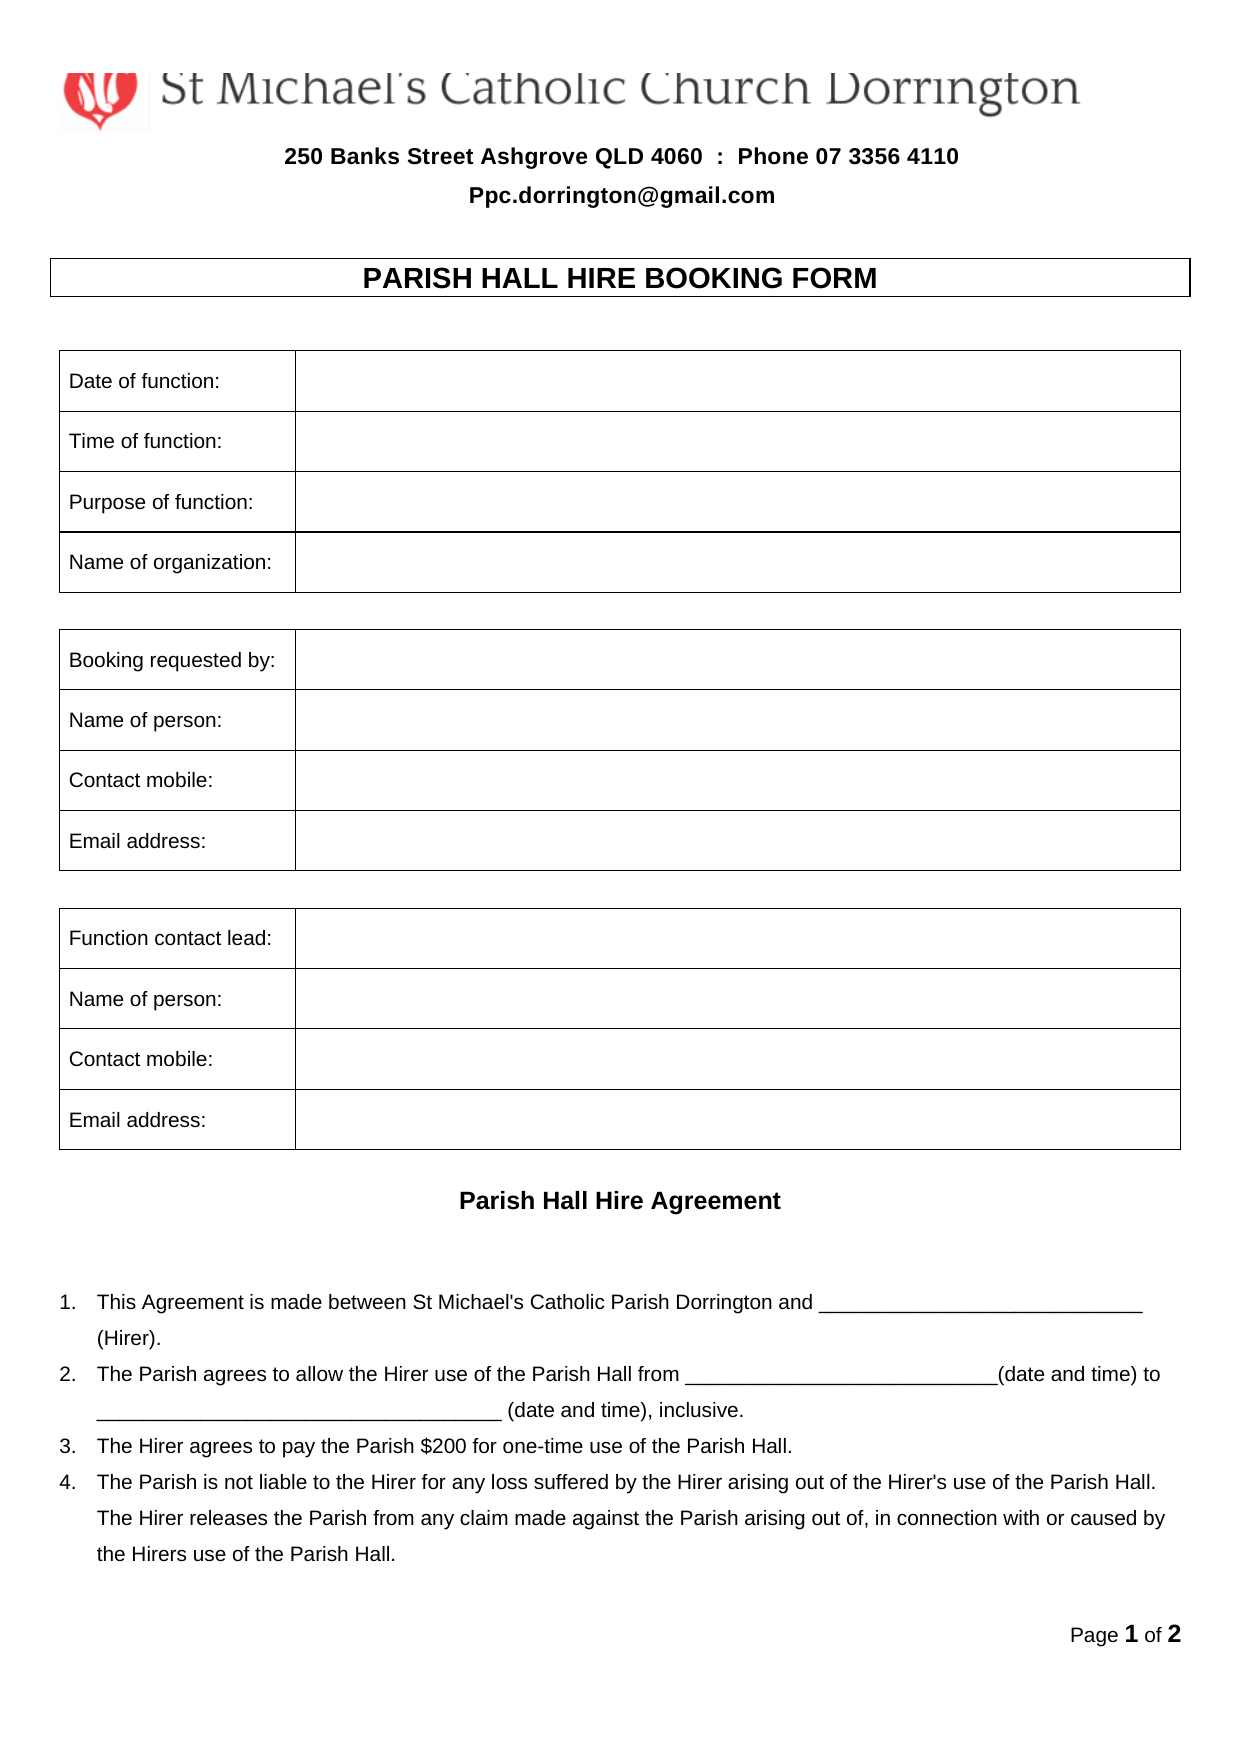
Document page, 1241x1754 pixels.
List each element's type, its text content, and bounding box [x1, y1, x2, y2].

list The Parish agrees to allow the Hirer use of the Parish Hall from ___________________________(date and time) to ___________________________________ (date and time), inclusive. [59, 1362, 1181, 1422]
table_cell [296, 1090, 1180, 1149]
table_cell [296, 1029, 1180, 1089]
table_cell Time of function: [60, 412, 295, 471]
table_cell Email address: [60, 1090, 295, 1149]
table_header [296, 909, 1180, 968]
table_header Function contact lead: [60, 909, 295, 968]
table_cell [296, 472, 1180, 531]
table_cell Contact mobile: [60, 1029, 295, 1089]
text PARISH HALL HIRE BOOKING FORM [51, 259, 1189, 296]
table_cell [296, 969, 1180, 1028]
table_header Date of function: [60, 351, 295, 411]
table_cell [296, 811, 1180, 870]
table_cell Purpose of function: [60, 472, 295, 531]
table_header [296, 351, 1180, 411]
list The Hirer agrees to pay the Parish $200 for one-time use of the Parish Hall. [59, 1434, 1181, 1458]
table_cell Name of person: [60, 690, 295, 749]
table_header Booking requested by: [60, 630, 295, 689]
list The Parish is not liable to the Hirer for any loss suffered by the Hirer arising out of the Hirer's use of the Parish Hall. The Hirer releases the Parish from any claim made against the Parish arising out of, in connection with or caused by the Hirers use of the Parish Hall. [59, 1470, 1181, 1566]
text Ppc.dorrington@gmail.com [71, 182, 1173, 208]
table_cell [296, 533, 1180, 592]
picture [59, 73, 1122, 133]
table_cell Email address: [60, 811, 295, 870]
table_cell [296, 751, 1180, 810]
text Parish Hall Hire Agreement [59, 1186, 1181, 1215]
text 250 Banks Street Ashgrove QLD 4060 : Phone 07 3356 4110 [71, 143, 1173, 169]
table_cell Name of organization: [60, 533, 295, 592]
table_cell Contact mobile: [60, 751, 295, 810]
table_cell [296, 412, 1180, 471]
table_cell [296, 690, 1180, 749]
list This Agreement is made between St Michael's Catholic Parish Dorrington and ____________________________ (Hirer). [59, 1290, 1181, 1350]
table_header [296, 630, 1180, 689]
table_cell Name of person: [60, 969, 295, 1028]
